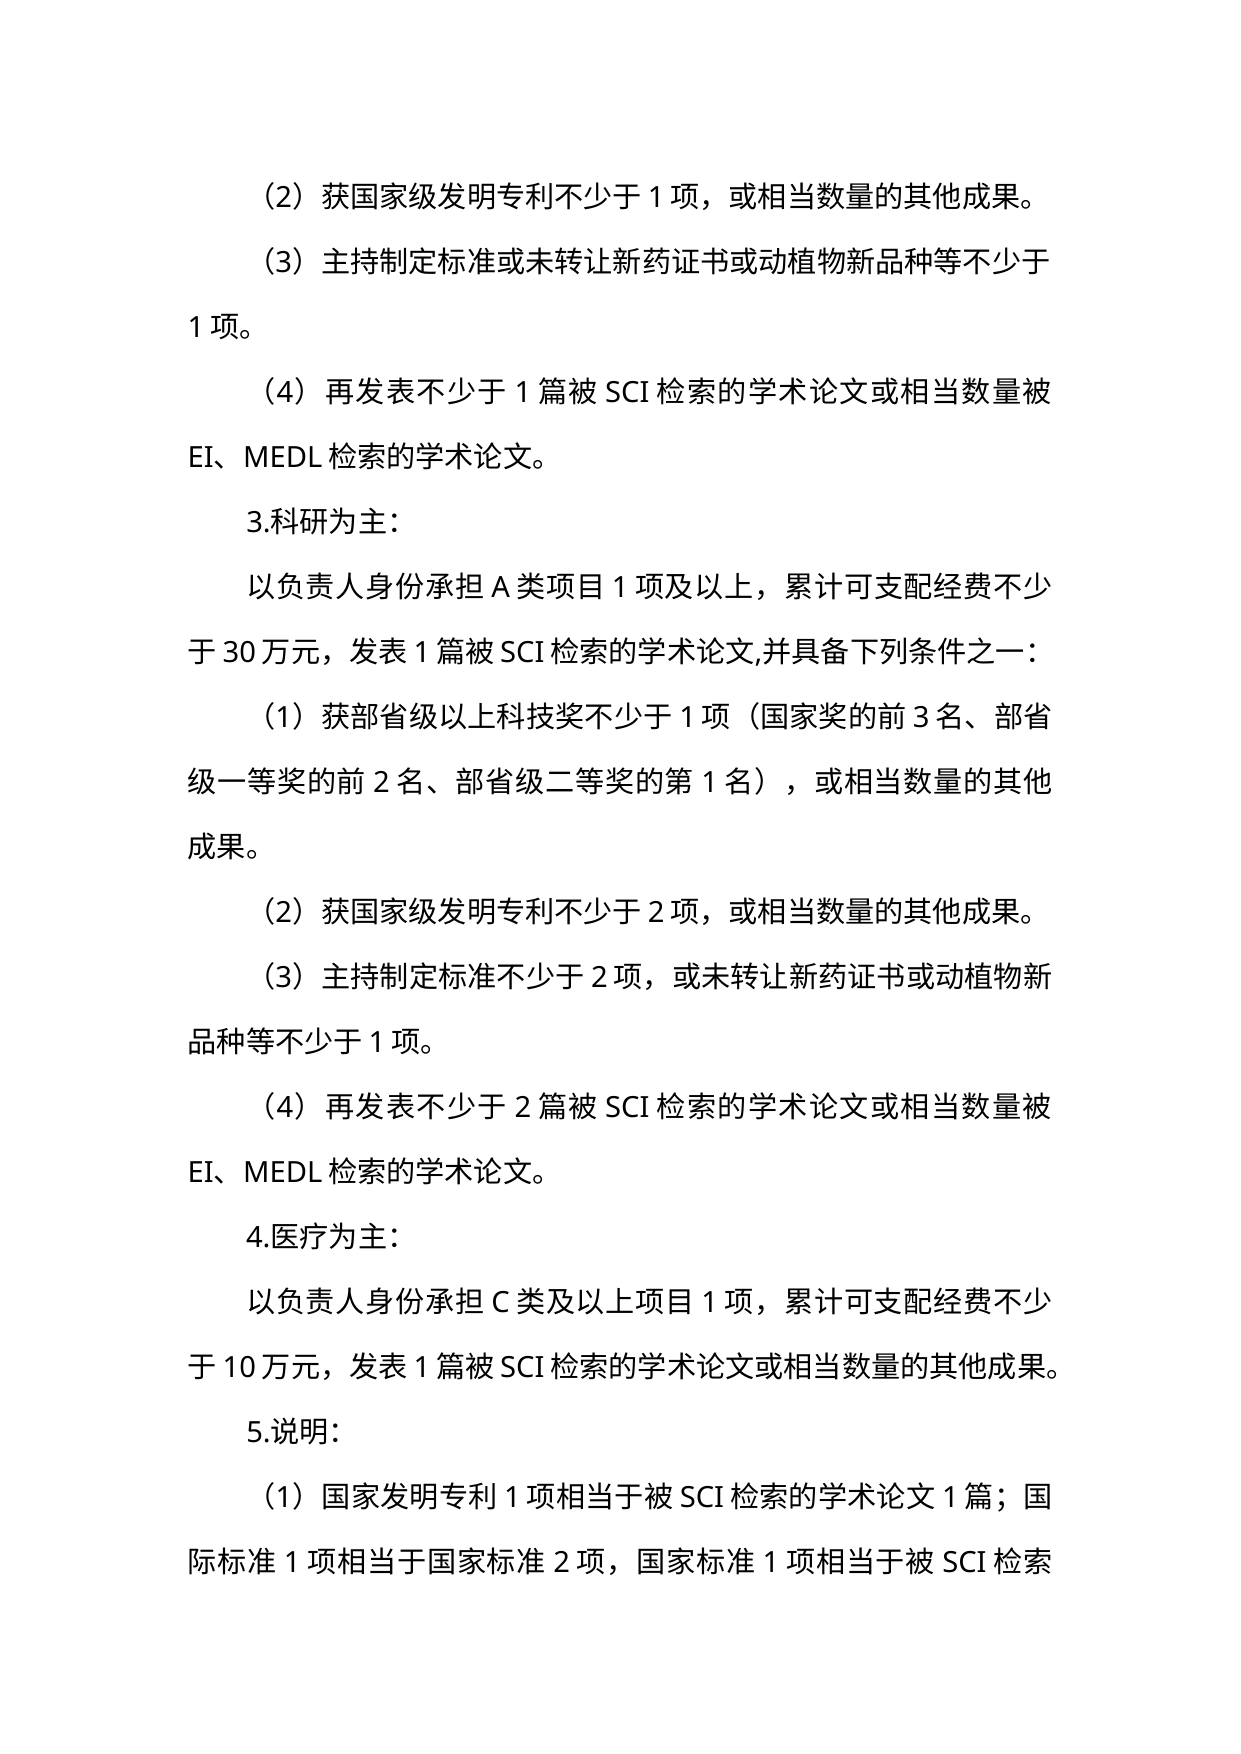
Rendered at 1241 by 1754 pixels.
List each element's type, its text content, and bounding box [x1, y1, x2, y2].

text （4）再发表不少于2篇被SCI检索的学术论文或相当数量被EI、MEDL检索的学术论文。 [187, 1072, 1053, 1202]
text 5.说明： [187, 1397, 1053, 1462]
text （1）获部省级以上科技奖不少于1项（国家奖的前3名、部省级一等奖的前2名、部省级二等奖的第1名），或相当数量的其他成果。 [187, 682, 1053, 877]
text 以负责人身份承担A类项目1项及以上，累计可支配经费不少于30万元，发表1篇被SCI检索的学术论文,并具备下列条件之一： [187, 552, 1053, 682]
text （3）主持制定标准不少于2项，或未转让新药证书或动植物新品种等不少于1项。 [187, 942, 1053, 1072]
text 3.科研为主： [187, 487, 1053, 552]
text 以负责人身份承担C类及以上项目1项，累计可支配经费不少于10万元，发表1篇被SCI检索的学术论文或相当数量的其他成果。 [187, 1267, 1053, 1397]
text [187, 1462, 1053, 1592]
text （3）主持制定标准或未转让新药证书或动植物新品种等不少于1项。 [187, 227, 1053, 357]
text （2）获国家级发明专利不少于2项，或相当数量的其他成果。 [187, 877, 1053, 942]
text 4.医疗为主： [187, 1202, 1053, 1267]
text （4）再发表不少于1篇被SCI检索的学术论文或相当数量被EI、MEDL检索的学术论文。 [187, 357, 1053, 487]
text （2）获国家级发明专利不少于1项，或相当数量的其他成果。 [187, 162, 1053, 227]
